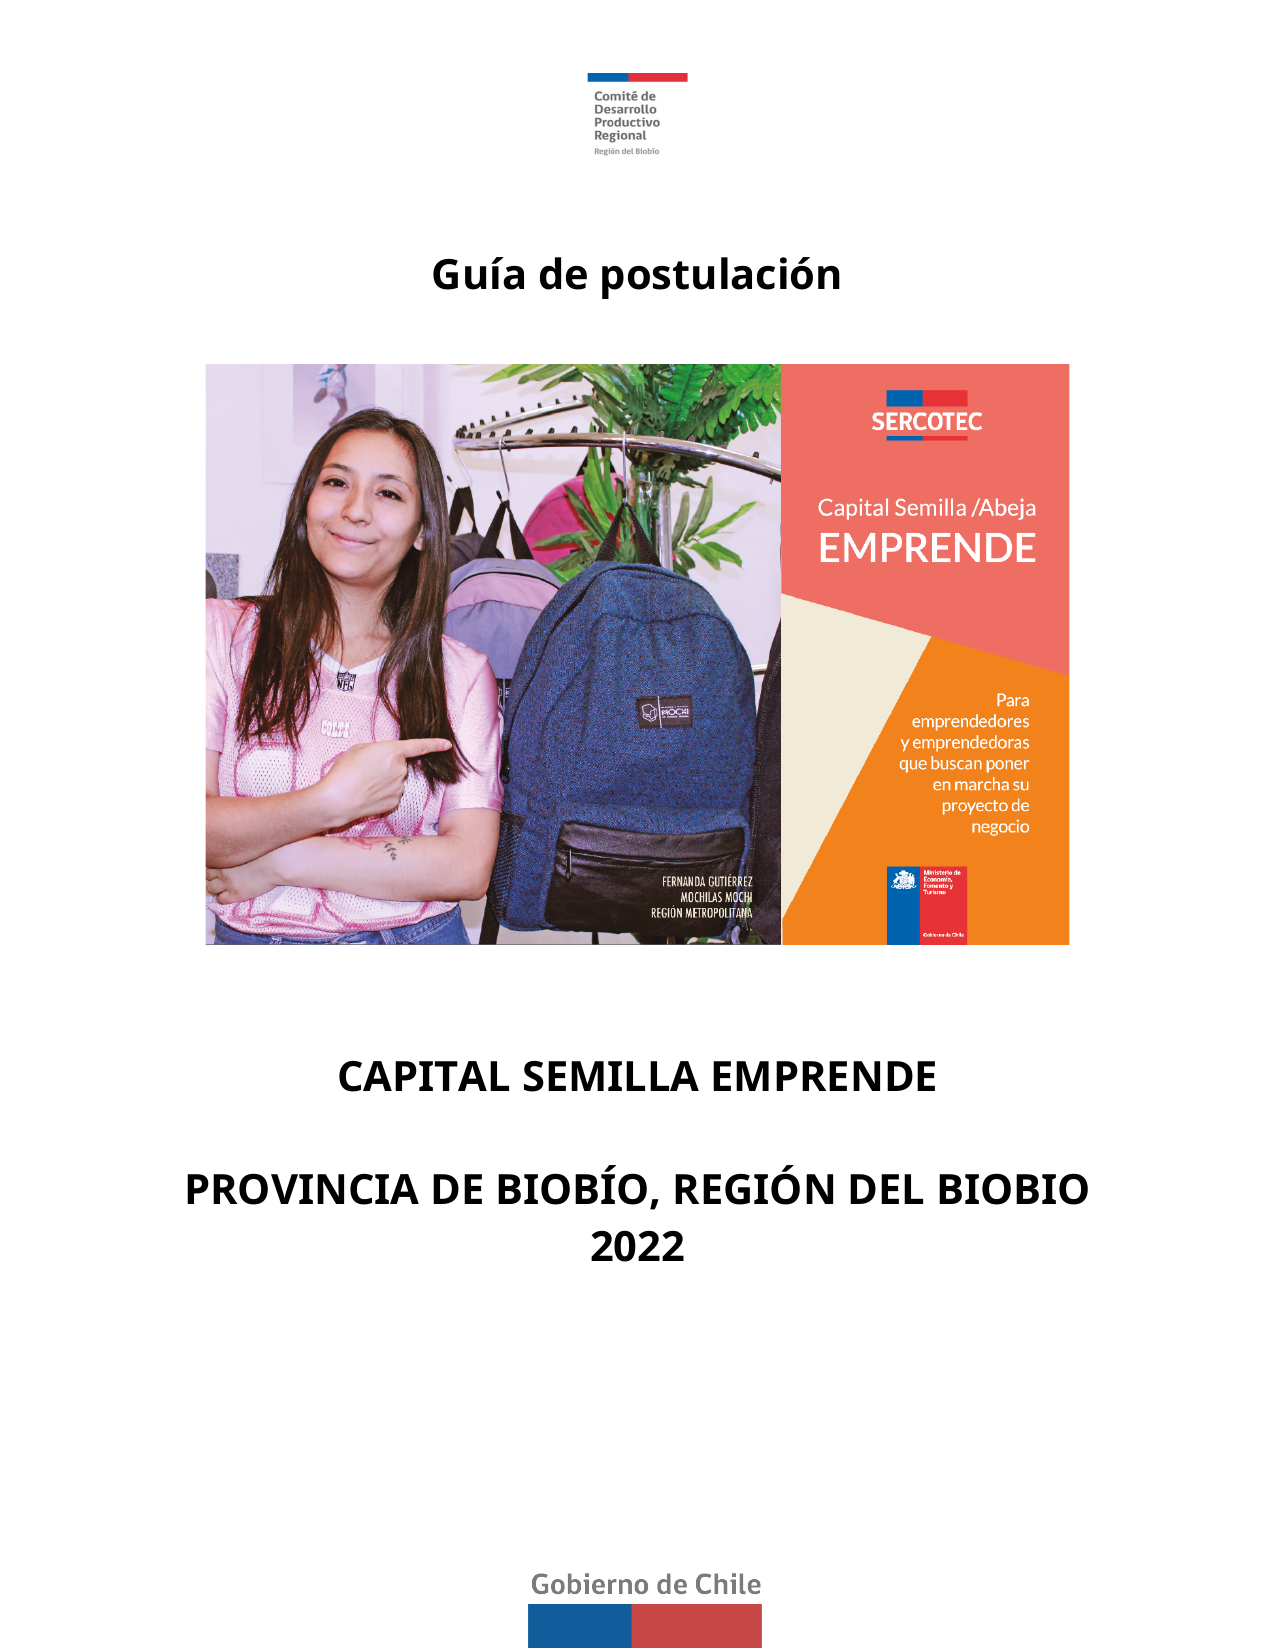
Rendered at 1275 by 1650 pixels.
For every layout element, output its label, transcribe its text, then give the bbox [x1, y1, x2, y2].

picture [205, 364, 1070, 945]
picture [587, 73, 688, 183]
text CAPITAL SEMILLA EMPRENDE [177, 1046, 1098, 1103]
text PROVINCIA DE BIOBÍO, REGIÓN DEL BIOBIO [177, 1160, 1098, 1217]
picture [526, 1559, 763, 1648]
text Guía de postulación [177, 245, 1098, 302]
text 2022 [177, 1217, 1098, 1273]
